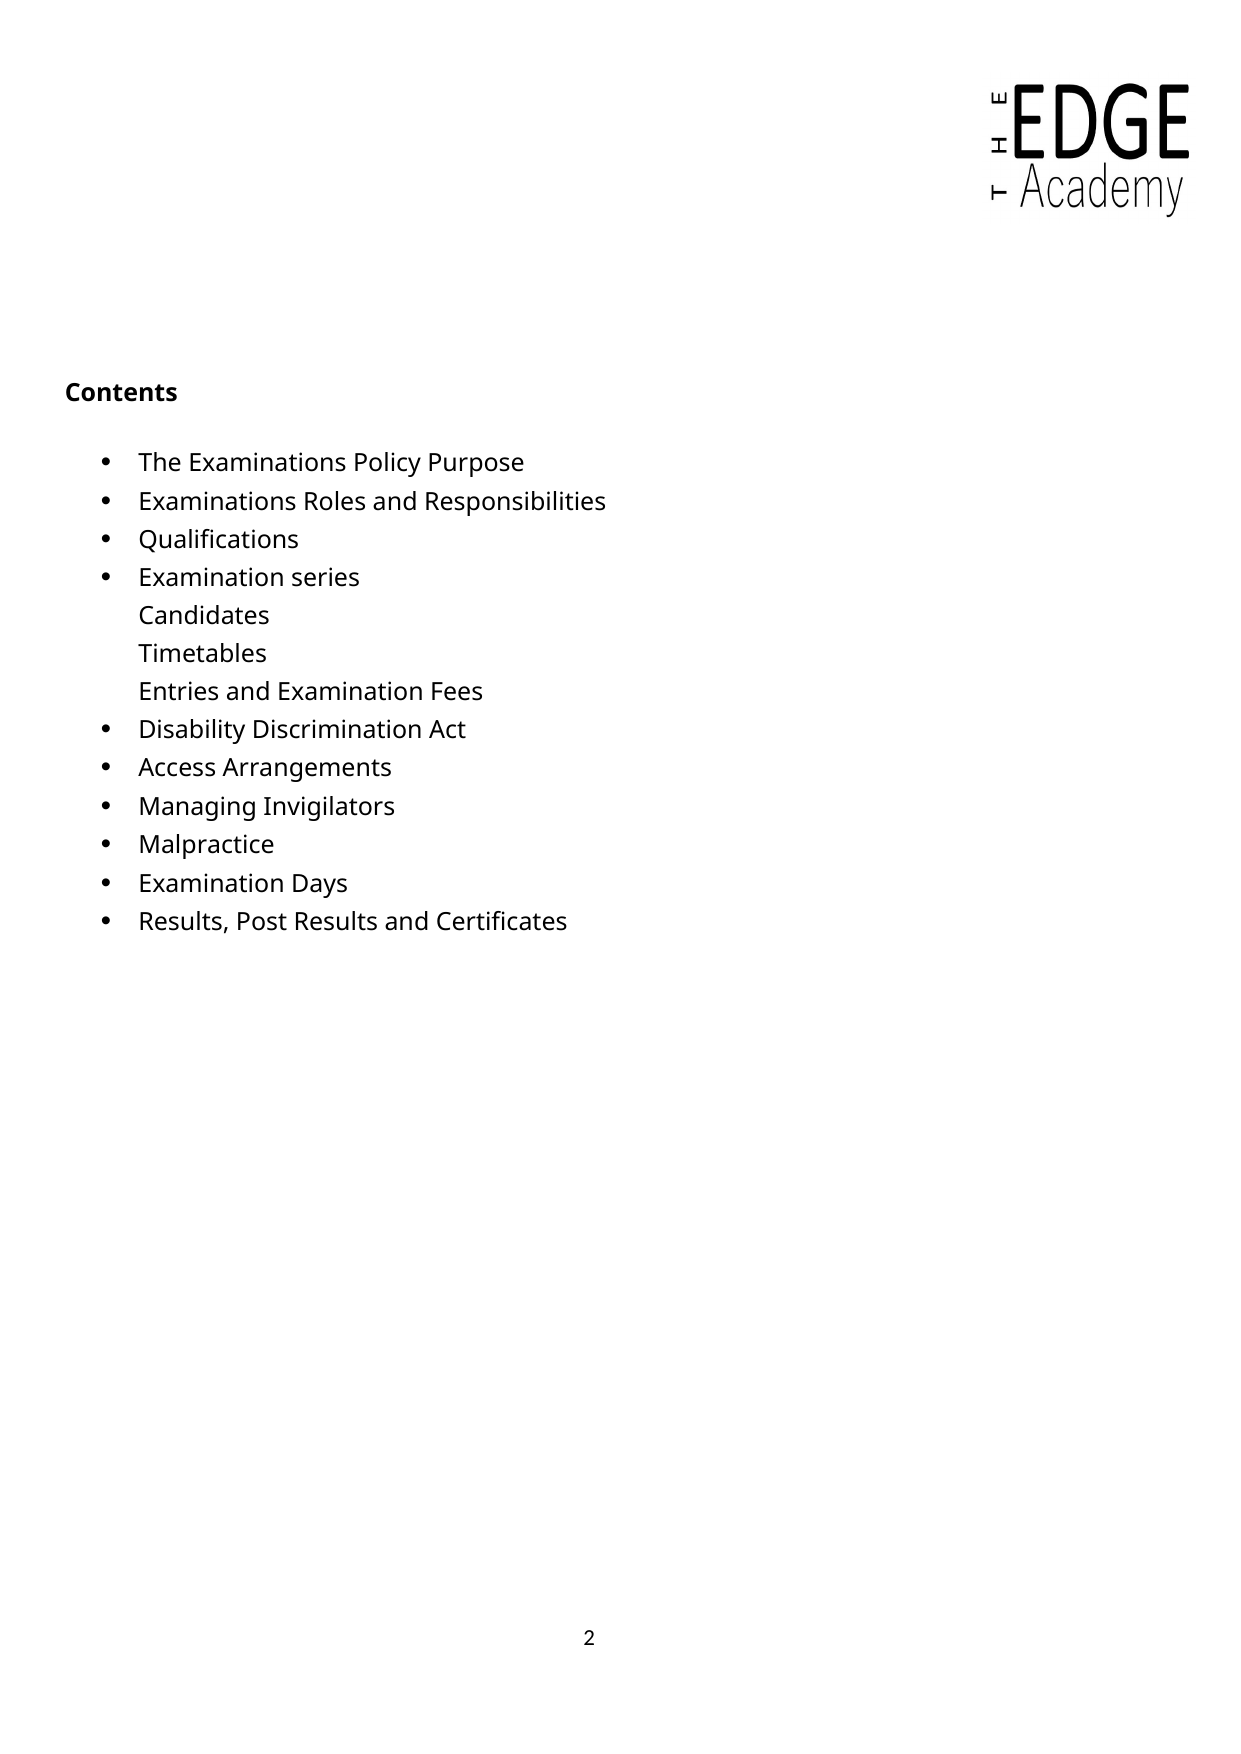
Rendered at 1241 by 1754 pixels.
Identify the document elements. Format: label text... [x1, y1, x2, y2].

text Timetables [138, 636, 743, 670]
list Results, Post Results and Certificates [101, 903, 743, 938]
text Entries and Examination Fees [138, 673, 743, 707]
list The Examinations Policy Purpose [101, 444, 743, 479]
list Examination Days [101, 865, 743, 899]
picture [982, 72, 1198, 224]
list Malpractice [101, 826, 743, 861]
list Access Arrangements [101, 749, 743, 784]
text Contents [64, 375, 1113, 409]
list Managing Invigilators [101, 788, 743, 823]
text Candidates [138, 598, 743, 632]
list Qualifications [101, 521, 743, 556]
list Examination series [101, 559, 743, 594]
list Disability Discrimination Act [101, 711, 743, 746]
list Examinations Roles and Responsibilities [101, 483, 743, 517]
